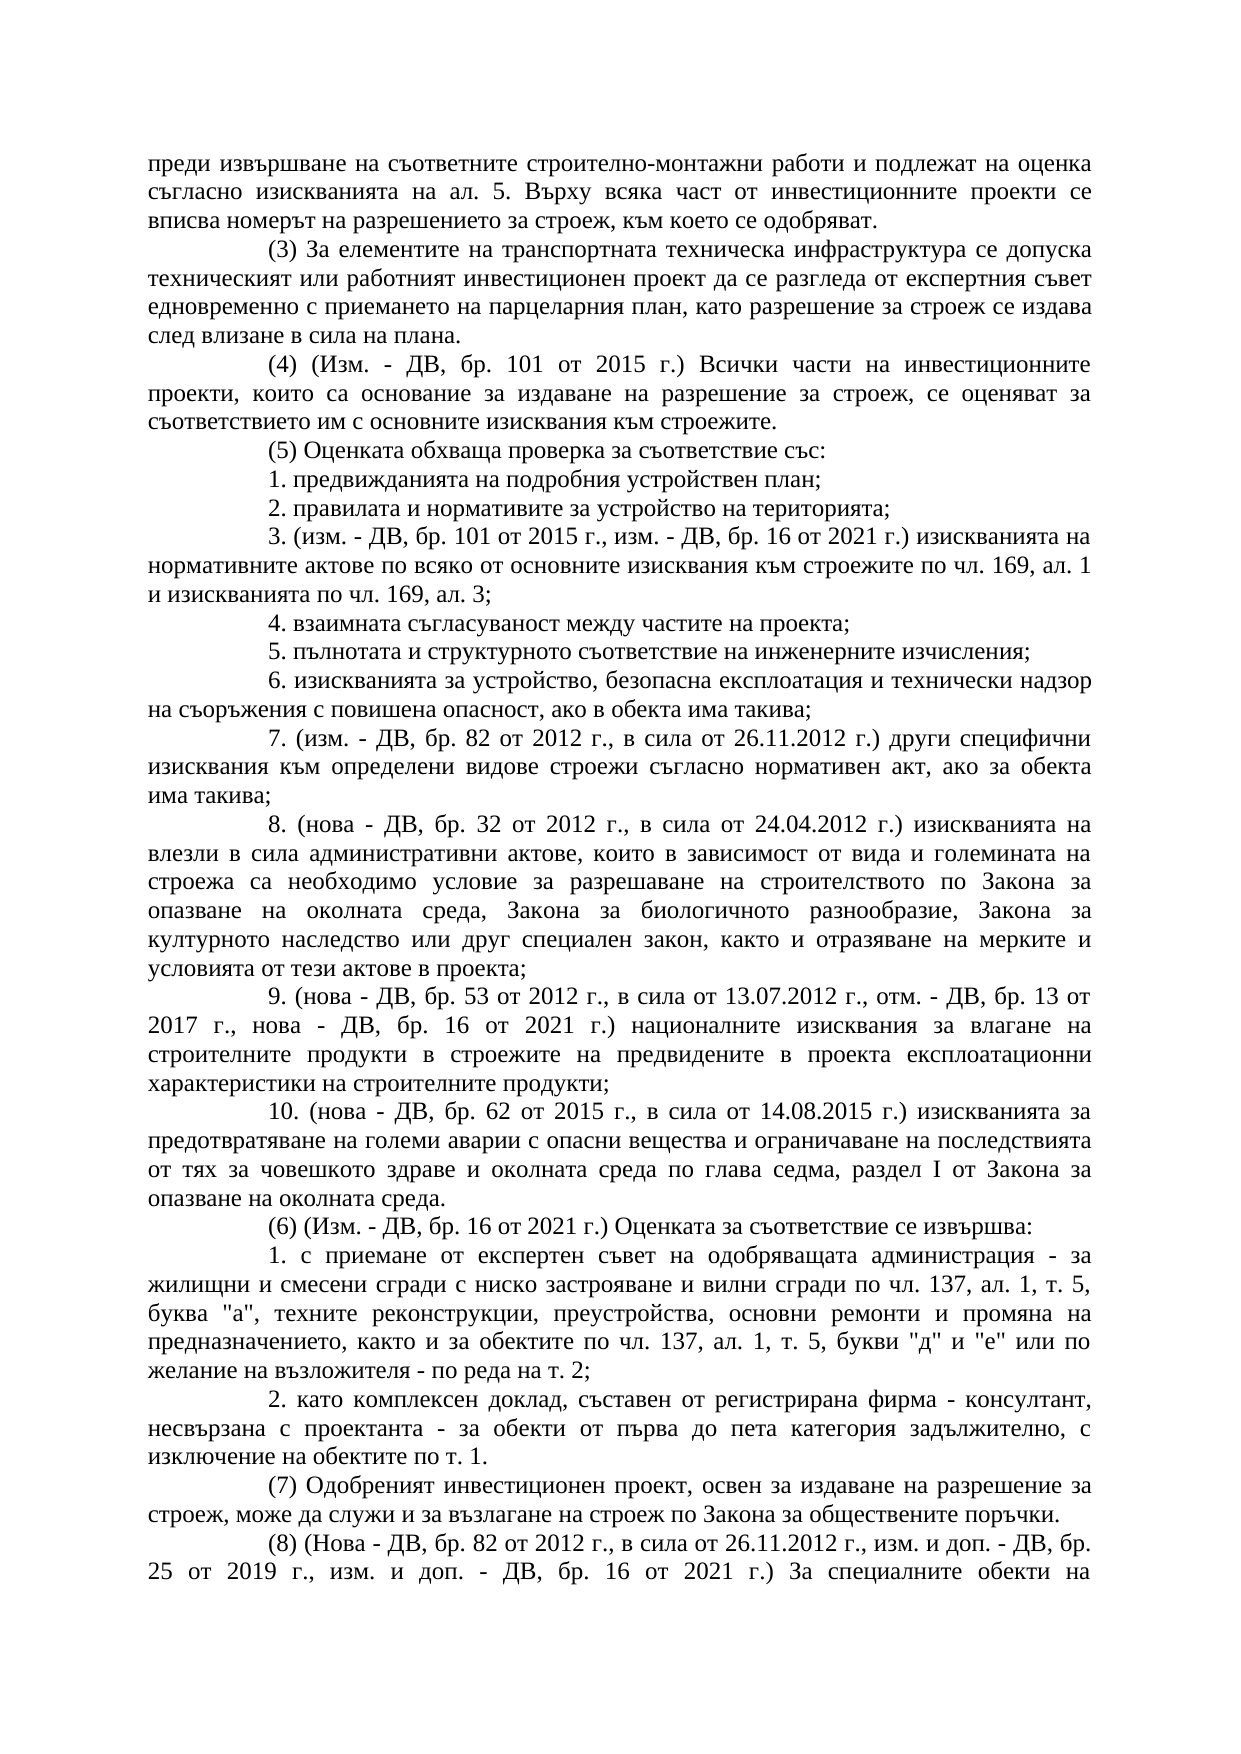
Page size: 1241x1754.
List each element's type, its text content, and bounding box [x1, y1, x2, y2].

text 5. пълнотата и структурното съответствие на инженерните изчисления; [148, 636, 1093, 665]
text 2. като комплексен доклад, съставен от регистрирана фирма - консултант, несвързана с проектанта - за обекти от първа до пета категория задължително, с изключение на обектите по т. 1. [148, 1384, 1093, 1470]
text 6. изискванията за устройство, безопасна експлоатация и технически надзор на съоръжения с повишена опасност, ако в обекта има такива; [148, 665, 1093, 723]
text (4) (Изм. - ДВ, бр. 101 от 2015 г.) Всички части на инвестиционните проекти, които са основание за издаване на разрешение за строеж, се оценяват за съответствието им с основните изисквания към строежите. [148, 349, 1093, 435]
text (6) (Изм. - ДВ, бр. 16 от 2021 г.) Оценката за съответствие се извършва: [148, 1211, 1093, 1240]
text 8. (нова - ДВ, бр. 32 от 2012 г., в сила от 24.04.2012 г.) изискванията на влезли в сила административни актове, които в зависимост от вида и големината на строежа са необходимо условие за разрешаване на строителството по Закона за опазване на околната среда, Закона за биологичното разнообразие, Закона за културното наследство или друг специален закон, както и отразяване на мерките и условията от тези актове в проекта; [148, 809, 1093, 981]
text (7) Одобреният инвестиционен проект, освен за издаване на разрешение за строеж, може да служи и за възлагане на строеж по Закона за обществените поръчки. [148, 1470, 1093, 1528]
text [148, 1528, 1093, 1585]
text 7. (изм. - ДВ, бр. 82 от 2012 г., в сила от 26.11.2012 г.) други специфични изисквания към определени видове строежи съгласно нормативен акт, ако за обекта има такива; [148, 723, 1093, 809]
text (5) Оценката обхваща проверка за съответствие със: [148, 435, 1093, 464]
text 10. (нова - ДВ, бр. 62 от 2015 г., в сила от 14.08.2015 г.) изискванията за предотвратяване на големи аварии с опасни вещества и ограничаване на последствията от тях за човешкото здраве и околната среда по глава седма, раздел I от Закона за опазване на околната среда. [148, 1096, 1093, 1211]
text 2. правилата и нормативите за устройство на територията; [148, 493, 1093, 521]
text 4. взаимната съгласуваност между частите на проекта; [148, 608, 1093, 636]
text 3. (изм. - ДВ, бр. 101 от 2015 г., изм. - ДВ, бр. 16 от 2021 г.) изискванията на нормативните актове по всяко от основните изисквания към строежите по чл. 169, ал. 1 и изискванията по чл. 169, ал. 3; [148, 521, 1093, 608]
text 9. (нова - ДВ, бр. 53 от 2012 г., в сила от 13.07.2012 г., отм. - ДВ, бр. 13 от 2017 г., нова - ДВ, бр. 16 от 2021 г.) националните изисквания за влагане на строителните продукти в строежите на предвидените в проекта експлоатационни характеристики на строителните продукти; [148, 981, 1093, 1096]
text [148, 148, 1093, 234]
text (3) За елементите на транспортната техническа инфраструктура се допуска техническият или работният инвестиционен проект да се разгледа от експертния съвет едновременно с приемането на парцеларния план, като разрешение за строеж се издава след влизане в сила на плана. [148, 234, 1093, 349]
text 1. с приемане от експертен съвет на одобряващата администрация - за жилищни и смесени сгради с ниско застрояване и вилни сгради по чл. 137, ал. 1, т. 5, буква "а", техните реконструкции, преустройства, основни ремонти и промяна на предназначението, както и за обектите по чл. 137, ал. 1, т. 5, букви "д" и "е" или по желание на възложителя - по реда на т. 2; [148, 1240, 1093, 1384]
text 1. предвижданията на подробния устройствен план; [148, 464, 1093, 493]
